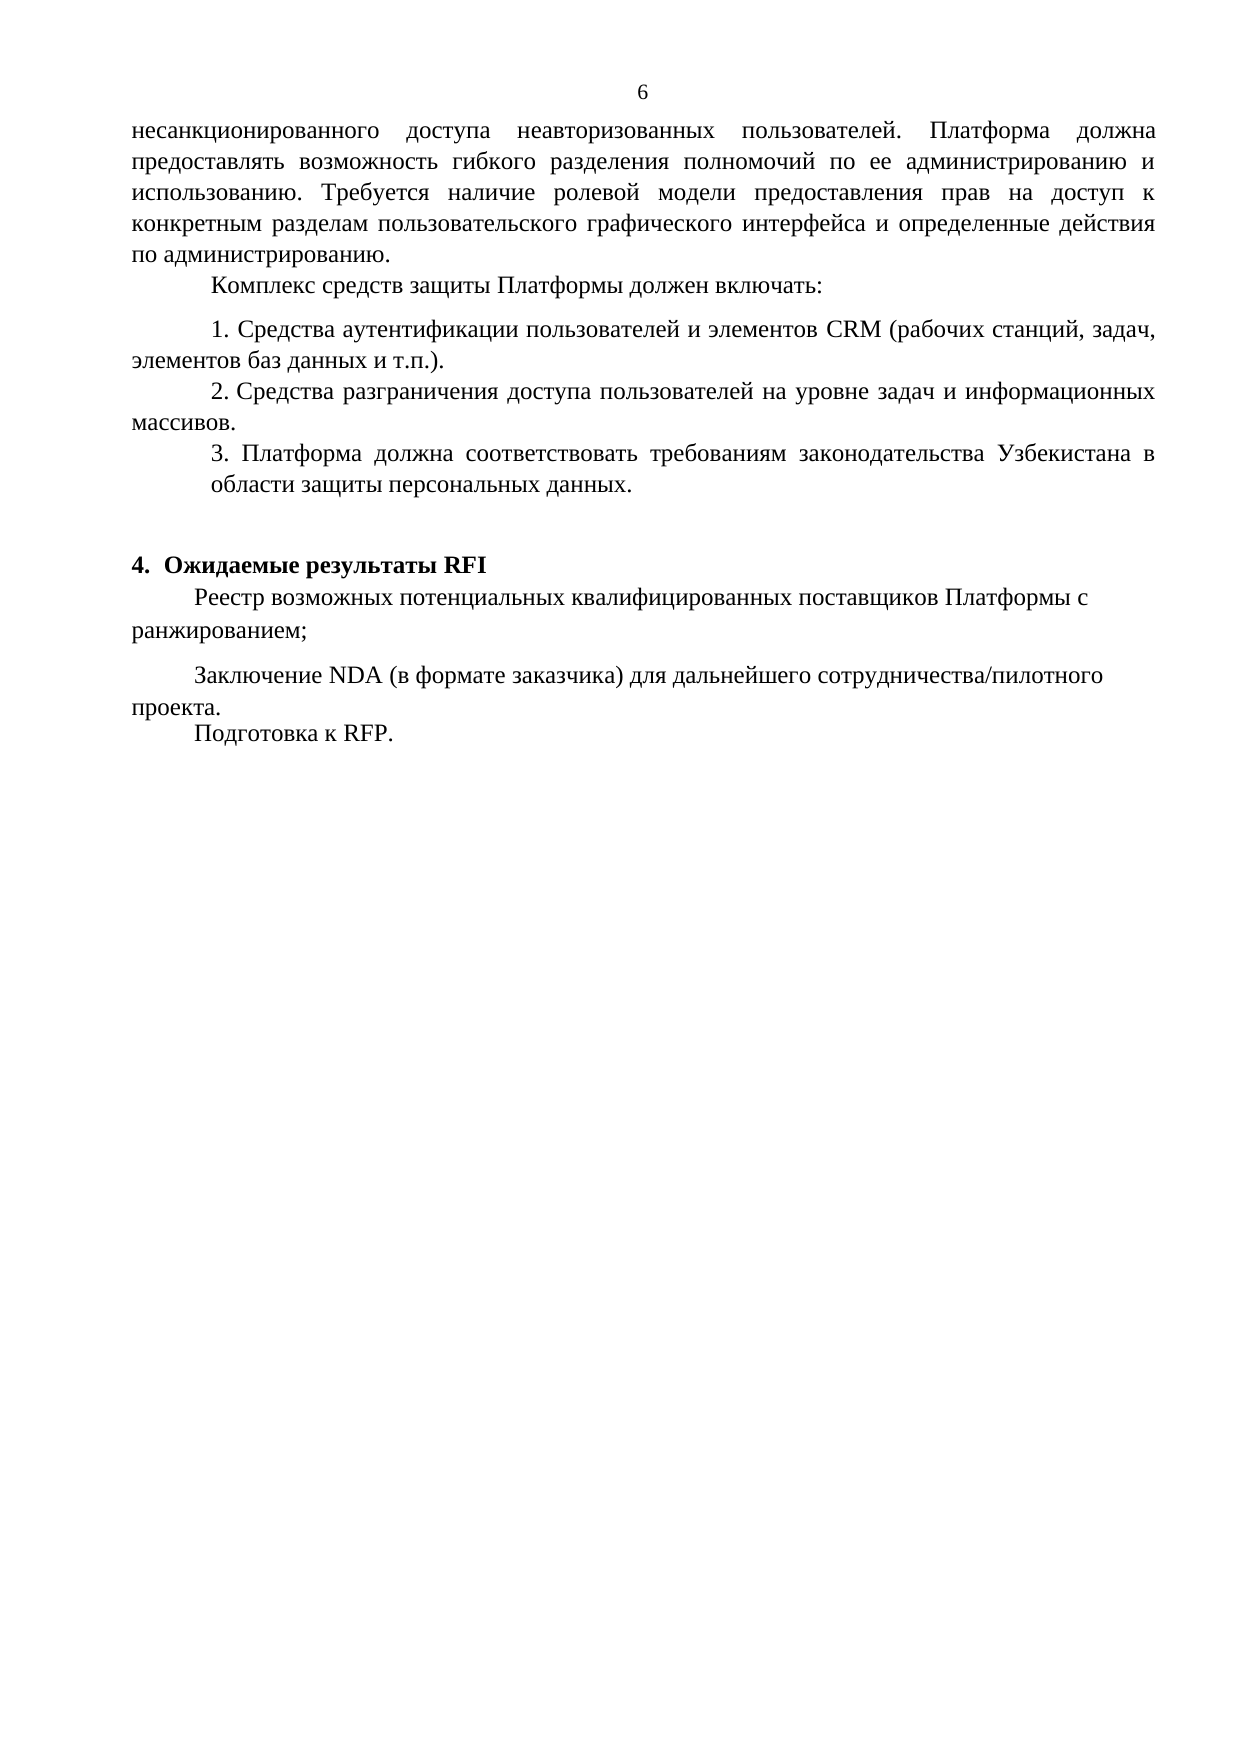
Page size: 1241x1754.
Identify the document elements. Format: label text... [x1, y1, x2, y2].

text Подготовка к RFP. [131, 721, 1156, 746]
text Заключение NDA (в формате заказчика) для дальнейшего сотрудничества/пилотного проекта. [131, 658, 1156, 721]
text Реестр возможных потенциальных квалифицированных поставщиков Платформы с ранжированием; [131, 579, 1156, 645]
text 3. Платформа должна соответствовать требованиям законодательства Узбекистана в области защиты персональных данных. [211, 437, 1156, 499]
list Ожидаемые результаты RFI [131, 554, 1156, 579]
list Средства аутентификации пользователей и элементов CRM (рабочих станций, задач, элементов баз данных и т.п.). [131, 313, 1156, 375]
list Средства разграничения доступа пользователей на уровне задач и информационных массивов. [131, 375, 1156, 437]
text Комплекс средств защиты Платформы должен включать: [131, 269, 1156, 300]
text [131, 114, 1156, 269]
